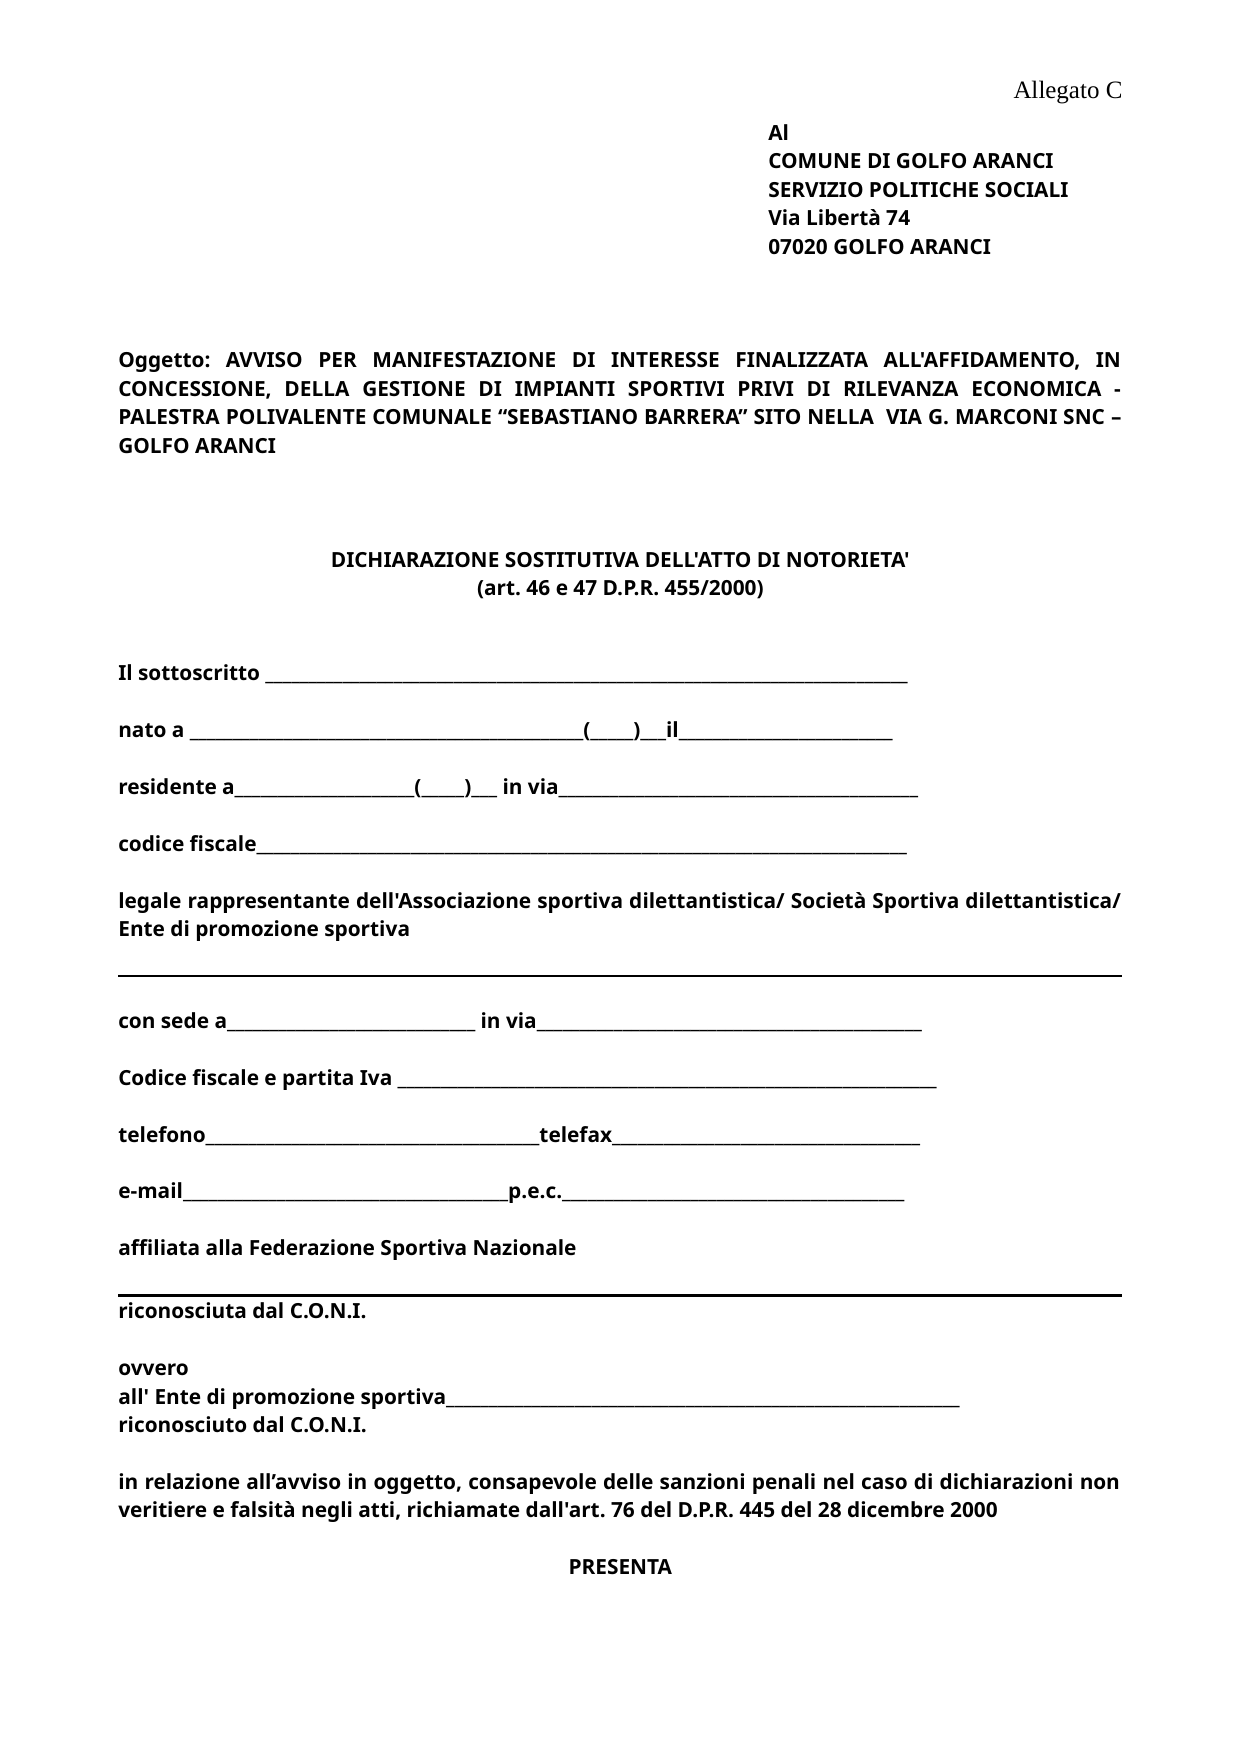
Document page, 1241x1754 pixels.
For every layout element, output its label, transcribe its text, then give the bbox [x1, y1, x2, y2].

text ovvero [118, 1353, 1122, 1382]
text Al [768, 118, 1122, 147]
text (art. 46 e 47 D.P.R. 455/2000) [118, 573, 1122, 602]
text Il sottoscritto ___________________________________________________________________________ [118, 658, 1122, 687]
text PRESENTA [118, 1552, 1122, 1581]
text COMUNE DI GOLFO ARANCI [768, 147, 1122, 175]
text riconosciuta dal C.O.N.I. [118, 1297, 1122, 1325]
text nato a ______________________________________________(_____)___il_________________________ [118, 715, 1122, 744]
text Oggetto: AVVISO PER MANIFESTAZIONE DI INTERESSE FINALIZZATA ALL'AFFIDAMENTO, IN CONCESSIONE, DELLA GESTIONE DI IMPIANTI SPORTIVI PRIVI DI RILEVANZA ECONOMICA - PALESTRA POLIVALENTE COMUNALE “SEBASTIANO BARRERA” SITO NELLA VIA G. MARCONI SNC – GOLFO ARANCI [118, 346, 1122, 459]
text residente a_____________________(_____)___ in via__________________________________________ [118, 772, 1122, 801]
text in relazione all’avviso in oggetto, consapevole delle sanzioni penali nel caso di dichiarazioni non veritiere e falsità negli atti, richiamate dall'art. 76 del D.P.R. 445 del 28 dicembre 2000 [118, 1467, 1122, 1524]
text riconosciuto dal C.O.N.I. [118, 1410, 1122, 1439]
text all' Ente di promozione sportiva____________________________________________________________ [118, 1382, 1122, 1410]
text codice fiscale____________________________________________________________________________ [118, 829, 1122, 857]
text SERVIZIO POLITICHE SOCIALI [768, 175, 1122, 203]
text 07020 GOLFO ARANCI [768, 232, 1122, 260]
text legale rappresentante dell'Associazione sportiva dilettantistica/ Società Sportiva dilettantistica/ Ente di promozione sportiva [118, 886, 1122, 943]
text affiliata alla Federazione Sportiva Nazionale [118, 1233, 1122, 1262]
text Codice fiscale e partita Iva _______________________________________________________________ [118, 1063, 1122, 1091]
text Via Libertà 74 [768, 203, 1122, 232]
text telefono_______________________________________telefax____________________________________ [118, 1120, 1122, 1148]
text DICHIARAZIONE SOSTITUTIVA DELL'ATTO DI NOTORIETA' [118, 545, 1122, 573]
text e-mail______________________________________p.e.c.________________________________________ [118, 1177, 1122, 1205]
text con sede a_____________________________ in via_____________________________________________ [118, 1006, 1122, 1034]
